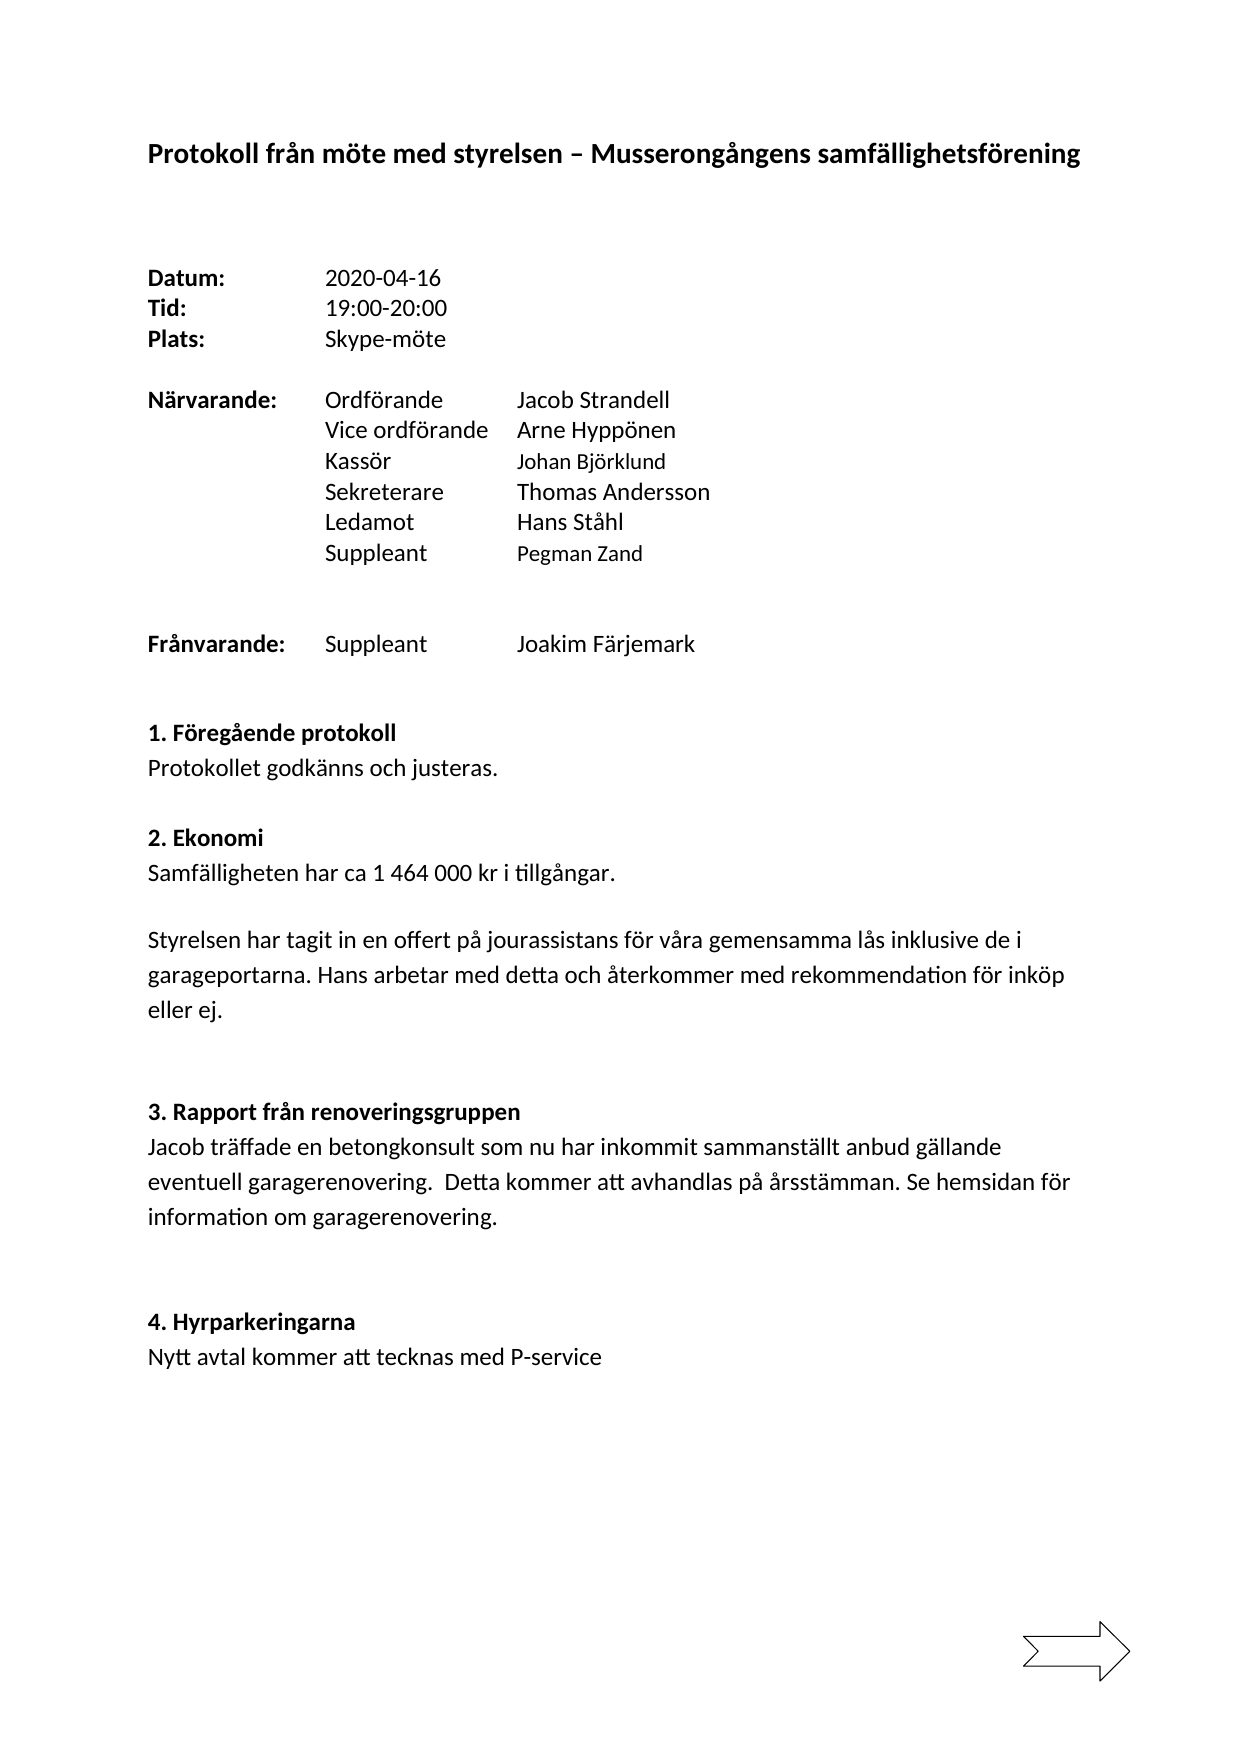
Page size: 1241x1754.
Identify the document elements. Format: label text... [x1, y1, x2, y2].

text Plats: Skype-möte [148, 323, 1093, 354]
text 1. Föregående protokoll Protokollet godkänns och justeras. 2. Ekonomi Samfälligheten har ca 1 464 000 kr i tillgångar. [148, 717, 1093, 920]
text Ledamot Hans Ståhl [148, 506, 1093, 537]
text Vice ordförande Arne Hyppönen [148, 415, 1093, 445]
text 3. Rapport från renoveringsgruppen Jacob träffade en betongkonsult som nu har inkommit sammanställt anbud gällande eventuell garagerenovering. Detta kommer att avhandlas på årsstämman. Se hemsidan för information om garagerenovering. 4. Hyrparkeringarna Nytt avtal kommer att tecknas med P-service [148, 1096, 1093, 1679]
text Tid: 19:00-20:00 [148, 293, 1093, 323]
text Suppleant Pegman Zand [148, 537, 1093, 567]
text Kassör Johan Björklund [148, 445, 1093, 476]
text Frånvarande: Suppleant Joakim Färjemark [148, 628, 1093, 659]
text Protokoll från möte med styrelsen – Musserongångens samfällighetsförening Datum: 2020-04-16 [148, 135, 1093, 293]
text Styrelsen har tagit in en offert på jourassistans för våra gemensamma lås inklusive de i garageportarna. Hans arbetar med detta och återkommer med rekommendation för inköp eller ej. [148, 924, 1093, 1025]
text Närvarande: Ordförande Jacob Strandell [148, 384, 1093, 415]
text Sekreterare Thomas Andersson [148, 476, 1093, 506]
